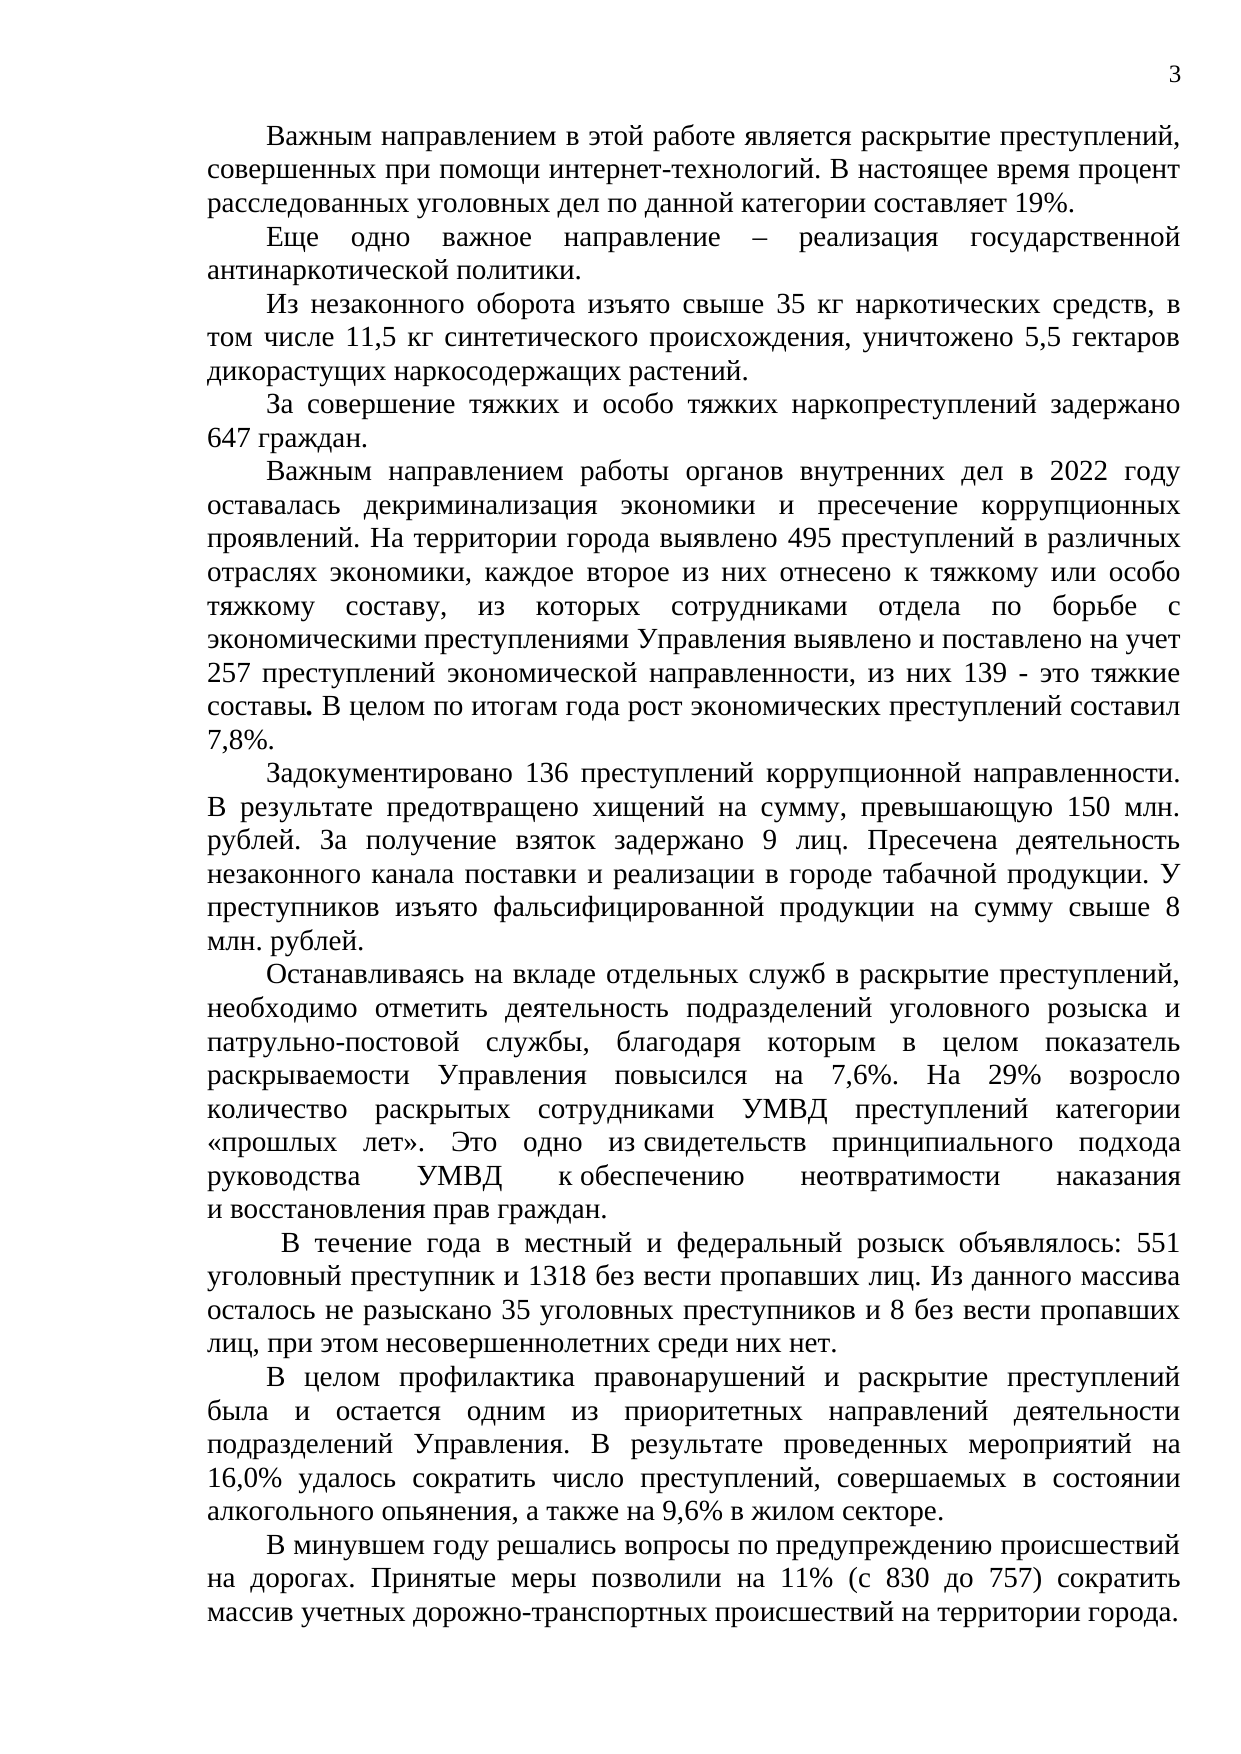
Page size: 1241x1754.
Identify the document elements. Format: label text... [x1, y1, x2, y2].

text Еще одно важное направление – реализация государственной антинаркотической политики. [207, 219, 1181, 286]
text Задокументировано 136 преступлений коррупционной направленности. В результате предотвращено хищений на сумму, превышающую 150 млн. рублей. За получение взяток задержано 9 лиц. Пресечена деятельность незаконного канала поставки и реализации в городе табачной продукции. У преступников изъято фальсифицированной продукции на сумму свыше 8 млн. рублей. [207, 755, 1181, 957]
text Останавливаясь на вкладе отдельных служб в раскрытие преступлений, необходимо отметить деятельность подразделений уголовного розыска и патрульно-постовой службы, благодаря которым в целом показатель раскрываемости Управления повысился на 7,6%. На 29% возросло количество раскрытых сотрудниками УМВД преступлений категории «прошлых лет». Это одно из свидетельств принципиального подхода руководства УМВД к обеспечению неотвратимости наказания и восстановления прав граждан. [207, 957, 1181, 1225]
text Важным направлением работы органов внутренних дел в 2022 году оставалась декриминализация экономики и пресечение коррупционных проявлений. На территории города выявлено 495 преступлений в различных отраслях экономики, каждое второе из них отнесено к тяжкому или особо тяжкому составу, из которых сотрудниками отдела по борьбе с экономическими преступлениями Управления выявлено и поставлено на учет 257 преступлений экономической направленности, из них 139 - это тяжкие составы. В целом по итогам года рост экономических преступлений составил 7,8%. [207, 453, 1181, 755]
text В минувшем году решались вопросы по предупреждению происшествий на дорогах. Принятые меры позволили на 11% (с 830 до 757) сократить массив учетных дорожно-транспортных происшествий на территории города. [207, 1527, 1181, 1627]
text В целом профилактика правонарушений и раскрытие преступлений была и остается одним из приоритетных направлений деятельности подразделений Управления. В результате проведенных мероприятий на 16,0% удалось сократить число преступлений, совершаемых в состоянии алкогольного опьянения, а также на 9,6% в жилом секторе. [207, 1359, 1181, 1527]
text В течение года в местный и федеральный розыск объявлялось: 551 уголовный преступник и 1318 без вести пропавших лиц. Из данного массива осталось не разыскано 35 уголовных преступников и 8 без вести пропавших лиц, при этом несовершеннолетних среди них нет. [207, 1225, 1181, 1359]
text Из незаконного оборота изъято свыше 35 кг наркотических средств, в том числе 11,5 кг синтетического происхождения, уничтожено 5,5 гектаров дикорастущих наркосодержащих растений. [207, 286, 1181, 386]
text За совершение тяжких и особо тяжких наркопреступлений задержано 647 граждан. [207, 386, 1181, 453]
text Важным направлением в этой работе является раскрытие преступлений, совершенных при помощи интернет-технологий. В настоящее время процент расследованных уголовных дел по данной категории составляет 19%. [207, 118, 1181, 219]
